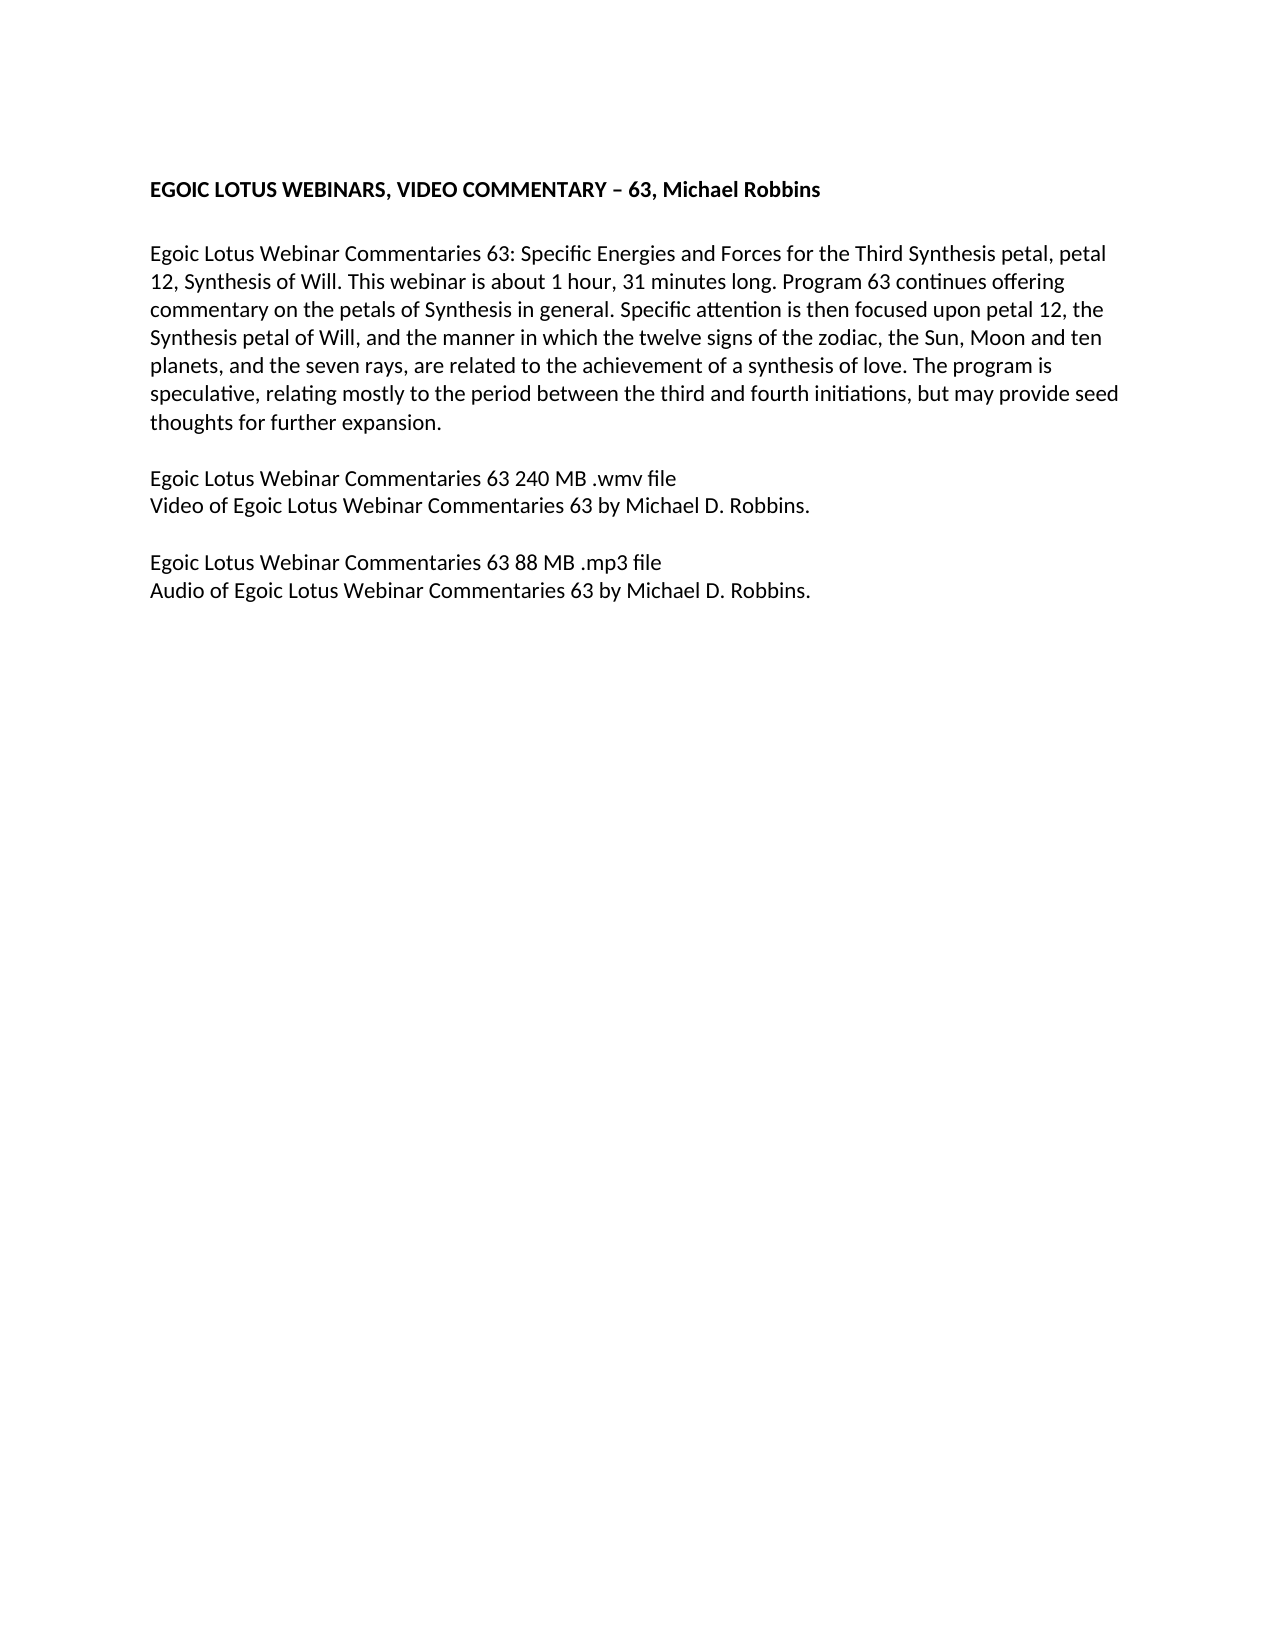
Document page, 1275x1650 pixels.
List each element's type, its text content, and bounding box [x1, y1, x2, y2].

text Egoic Lotus Webinar Commentaries 63 88 MB .mp3 file [150, 548, 1125, 576]
text Egoic Lotus Webinar Commentaries 63: Specific Energies and Forces for the Third Synthesis petal, petal 12, Synthesis of Will. This webinar is about 1 hour, 31 minutes long. Program 63 continues offering commentary on the petals of Synthesis in general. Specific attention is then focused upon petal 12, the Synthesis petal of Will, and the manner in which the twelve signs of the zodiac, the Sun, Moon and ten planets, and the seven rays, are related to the achievement of a synthesis of love. The program is speculative, relating mostly to the period between the third and fourth initiations, but may provide seed thoughts for further expansion. [150, 239, 1125, 436]
text Video of Egoic Lotus Webinar Commentaries 63 by Michael D. Robbins. [150, 492, 1125, 520]
subtitle EGOIC LOTUS WEBINARS, VIDEO COMMENTARY – 63, Michael Robbins [150, 175, 1125, 203]
text Egoic Lotus Webinar Commentaries 63 240 MB .wmv file [150, 464, 1125, 492]
text Audio of Egoic Lotus Webinar Commentaries 63 by Michael D. Robbins. [150, 576, 1125, 604]
